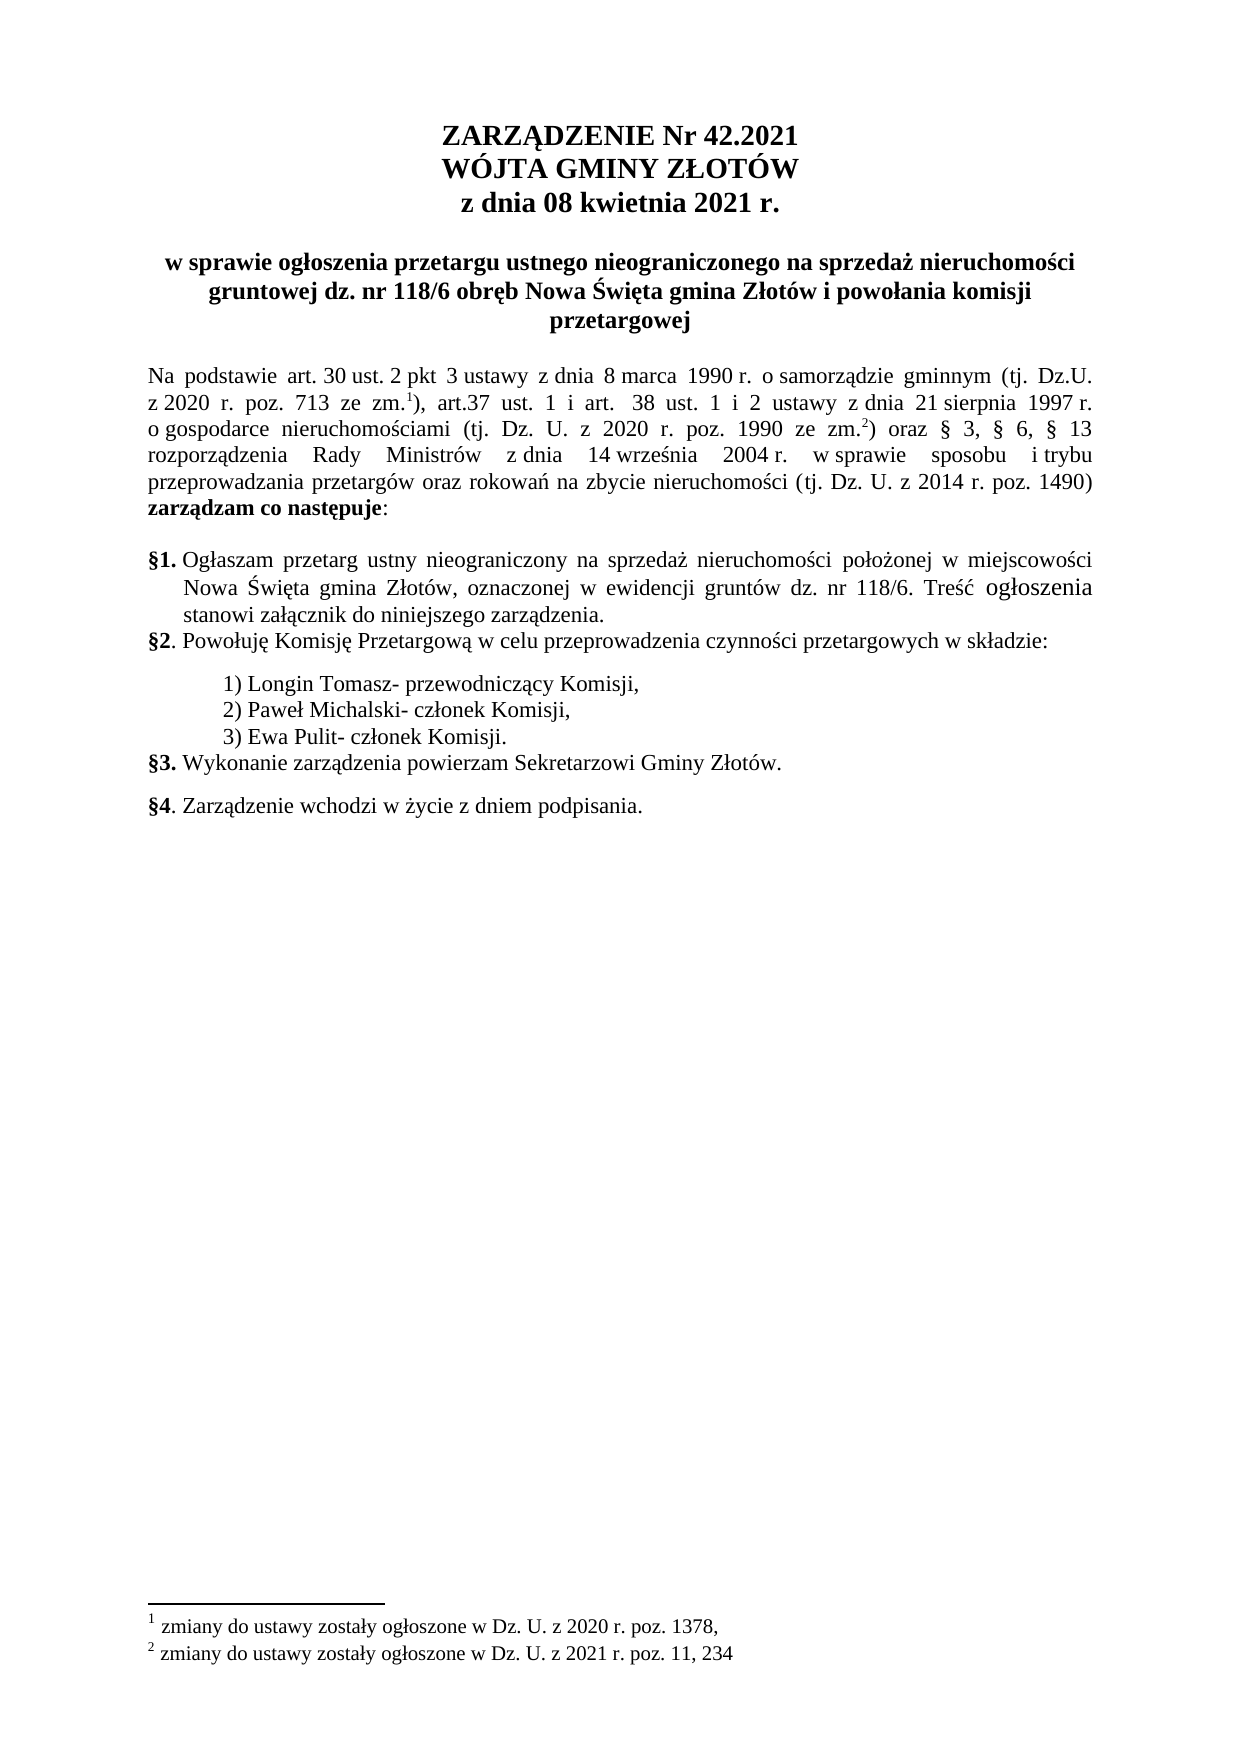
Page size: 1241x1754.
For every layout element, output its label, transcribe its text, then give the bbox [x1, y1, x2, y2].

text §3. Wykonanie zarządzenia powierzam Sekretarzowi Gminy Złotów. [148, 749, 1092, 776]
text §4. Zarządzenie wchodzi w życie z dniem podpisania. [148, 792, 1092, 818]
list Ogłaszam przetarg ustny nieograniczony na sprzedaż nieruchomości położonej w miejscowości Nowa Święta gmina Złotów, oznaczonej w ewidencji gruntów dz. nr 118/6. Treść ogłoszenia stanowi załącznik do niniejszego zarządzenia. [148, 546, 1092, 627]
subtitle Ewa Pulit- członek Komisji. [223, 723, 1092, 749]
text z dnia 08 kwietnia 2021 r. [148, 185, 1092, 219]
subtitle Paweł Michalski- członek Komisji, [223, 696, 1092, 723]
text w sprawie ogłoszenia przetargu ustnego nieograniczonego na sprzedaż nieruchomości gruntowej dz. nr 118/6 obręb Nowa Święta gmina Złotów i powołania komisji przetargowej [148, 247, 1092, 334]
text Na podstawie art. 30 ust. 2 pkt 3 ustawy z dnia 8 marca 1990 r. o samorządzie gminnym (tj. Dz.U. z 2020 r. poz. 713 ze zm.), art.37 ust. 1 i art. 38 ust. 1 i 2 ustawy z dnia 21 sierpnia 1997 r. o gospodarce nieruchomościami (tj. Dz. U. z 2020 r. poz. 1990 ze zm.) oraz § 3, § 6, § 13 rozporządzenia Rady Ministrów z dnia 14 września 2004 r. w sprawie sposobu i trybu przeprowadzania przetargów oraz rokowań na zbycie nieruchomości (tj. Dz. U. z 2014 r. poz. 1490) zarządzam co następuje: [148, 362, 1092, 521]
text WÓJTA GMINY ZŁOTÓW [148, 152, 1092, 185]
text ZARZĄDZENIE Nr 42.2021 [148, 118, 1092, 152]
text §2. Powołuję Komisję Przetargową w celu przeprowadzenia czynności przetargowych w składzie: [148, 627, 1092, 653]
subtitle Longin Tomasz- przewodniczący Komisji, [223, 670, 1092, 696]
